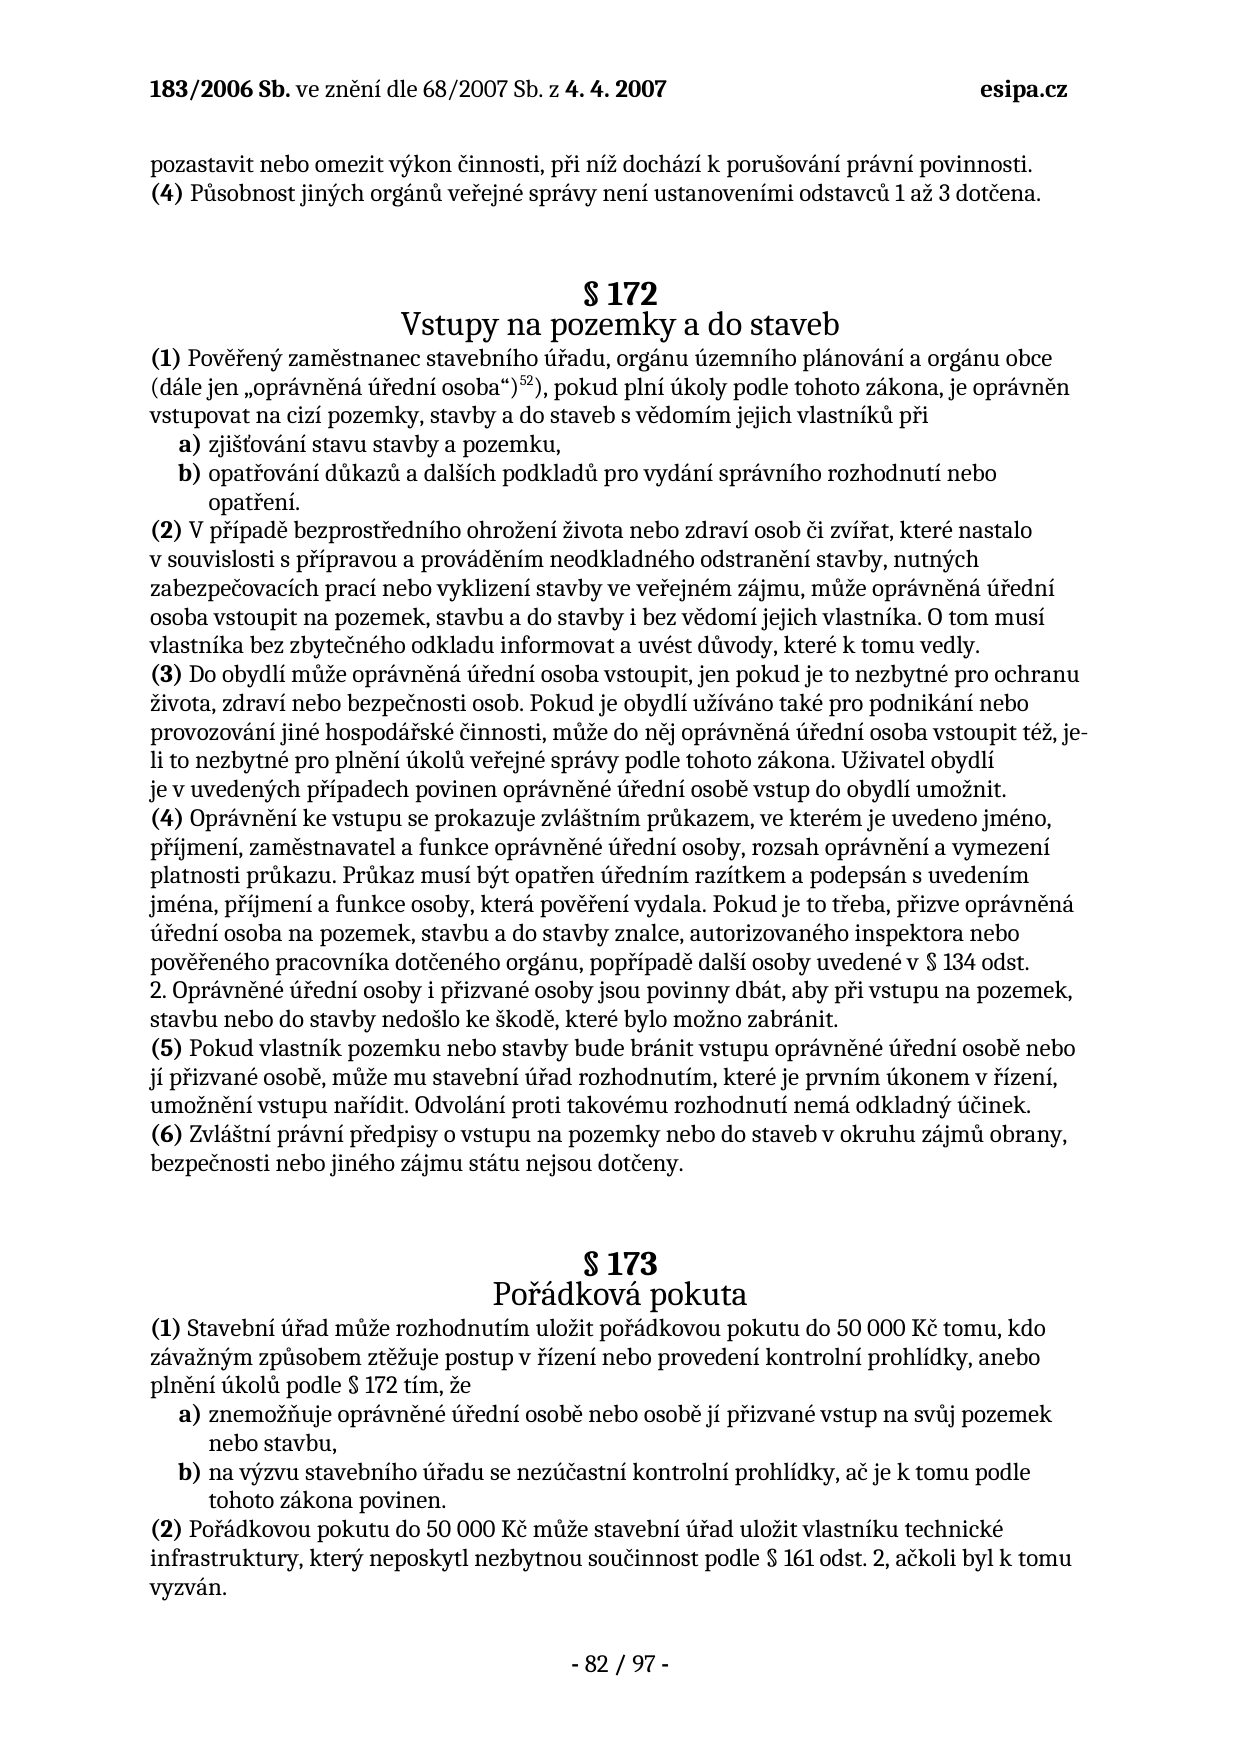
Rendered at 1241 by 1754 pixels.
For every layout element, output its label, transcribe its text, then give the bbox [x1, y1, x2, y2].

text (5) Pokud vlastník pozemku nebo stavby bude bránit vstupu oprávněné úřední osobě nebo jí přizvané osobě, může mu stavební úřad rozhodnutím, které je prvním úkonem v řízení, umožnění vstupu nařídit. Odvolání proti takovému rozhodnutí nemá odkladný účinek. [150, 1034, 1090, 1120]
text (3) Do obydlí může oprávněná úřední osoba vstoupit, jen pokud je to nezbytné pro ochranu života, zdraví nebo bezpečnosti osob. Pokud je obydlí užíváno také pro podnikání nebo provozování jiné hospodářské činnosti, může do něj oprávněná úřední osoba vstoupit též, je-li to nezbytné pro plnění úkolů veřejné správy podle tohoto zákona. Uživatel obydlí je v uvedených případech povinen oprávněné úřední osobě vstup do obydlí umožnit. [150, 660, 1090, 804]
subtitle § 173 -Pořádková pokuta [150, 1250, 1090, 1314]
subtitle § 172 -Vstupy na pozemky a do staveb [150, 280, 1090, 344]
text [150, 150, 1090, 179]
text (6) Zvláštní právní předpisy o vstupu na pozemky nebo do staveb v okruhu zájmů obrany, bezpečnosti nebo jiného zájmu státu nejsou dotčeny. [150, 1120, 1090, 1177]
text b) opatřování důkazů a dalších podkladů pro vydání správního rozhodnutí nebo opatření. [150, 459, 1090, 516]
text (2) Pořádkovou pokutu do 50 000 Kč může stavební úřad uložit vlastníku technické infrastruktury, který neposkytl nezbytnou součinnost podle § 161 odst. 2, ačkoli byl k tomu vyzván. [150, 1515, 1090, 1601]
text a) zjišťování stavu stavby a pozemku, [150, 430, 1090, 459]
text (1) Pověřený zaměstnanec stavebního úřadu, orgánu územního plánování a orgánu obce (dále jen „oprávněná úřední osoba“)52), pokud plní úkoly podle tohoto zákona, je oprávněn vstupovat na cizí pozemky, stavby a do staveb s vědomím jejich vlastníků při [150, 344, 1090, 430]
text (1) Stavební úřad může rozhodnutím uložit pořádkovou pokutu do 50 000 Kč tomu, kdo závažným způsobem ztěžuje postup v řízení nebo provedení kontrolní prohlídky, anebo plnění úkolů podle § 172 tím, že [150, 1314, 1090, 1400]
text (4) Působnost jiných orgánů veřejné správy není ustanoveními odstavců 1 až 3 dotčena. [150, 179, 1090, 207]
text (4) Oprávnění ke vstupu se prokazuje zvláštním průkazem, ve kterém je uvedeno jméno, příjmení, zaměstnavatel a funkce oprávněné úřední osoby, rozsah oprávnění a vymezení platnosti průkazu. Průkaz musí být opatřen úředním razítkem a podepsán s uvedením jména, příjmení a funkce osoby, která pověření vydala. Pokud je to třeba, přizve oprávněná úřední osoba na pozemek, stavbu a do stavby znalce, autorizovaného inspektora nebo pověřeného pracovníka dotčeného orgánu, popřípadě další osoby uvedené v § 134 odst. 2. Oprávněné úřední osoby i přizvané osoby jsou povinny dbát, aby při vstupu na pozemek, stavbu nebo do stavby nedošlo ke škodě, které bylo možno zabránit. [150, 804, 1090, 1034]
text (2) V případě bezprostředního ohrožení života nebo zdraví osob či zvířat, které nastalo v souvislosti s přípravou a prováděním neodkladného odstranění stavby, nutných zabezpečovacích prací nebo vyklizení stavby ve veřejném zájmu, může oprávněná úřední osoba vstoupit na pozemek, stavbu a do stavby i bez vědomí jejich vlastníka. O tom musí vlastníka bez zbytečného odkladu informovat a uvést důvody, které k tomu vedly. [150, 516, 1090, 660]
text b) na výzvu stavebního úřadu se nezúčastní kontrolní prohlídky, ač je k tomu podle tohoto zákona povinen. [150, 1457, 1090, 1515]
text a) znemožňuje oprávněné úřední osobě nebo osobě jí přizvané vstup na svůj pozemek nebo stavbu, [150, 1400, 1090, 1457]
